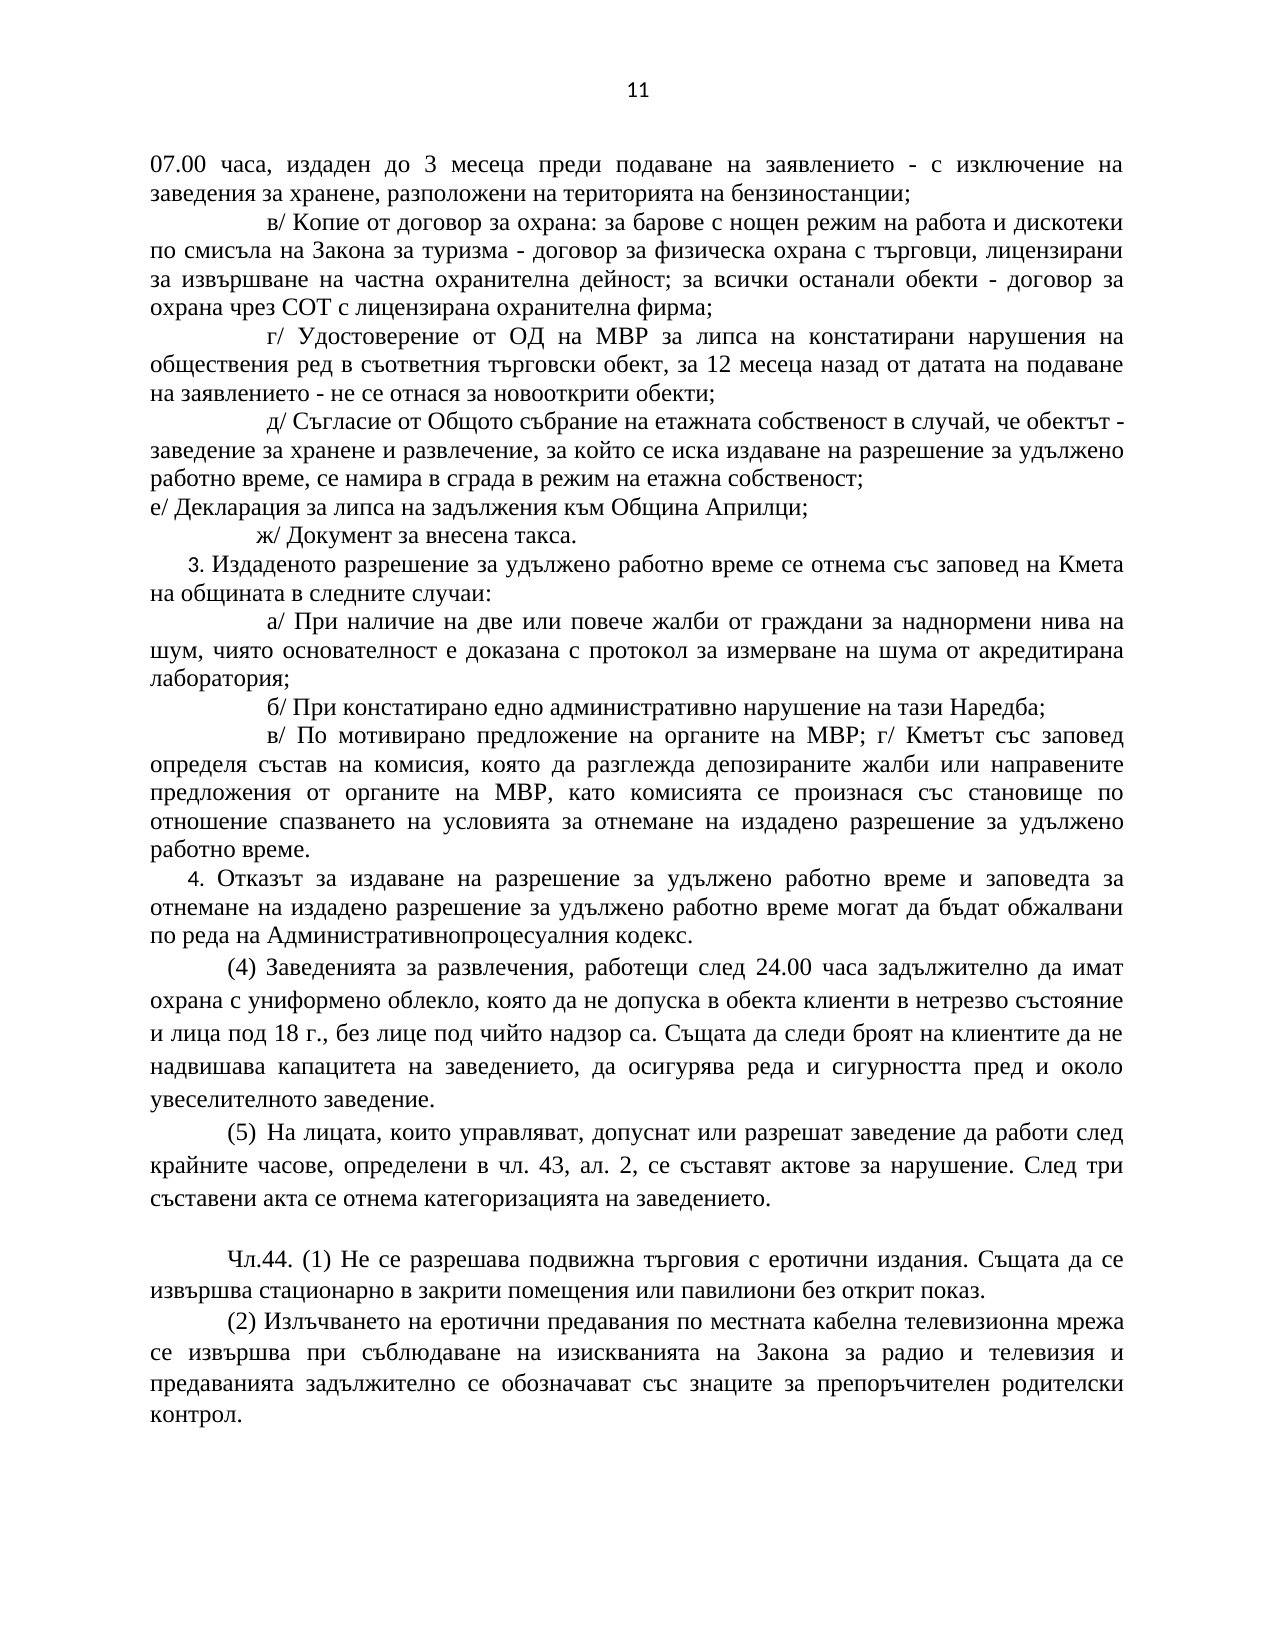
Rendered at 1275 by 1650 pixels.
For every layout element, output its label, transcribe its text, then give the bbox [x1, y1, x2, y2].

text Чл.44. (1) Не се разрешава подвижна търговия с еротични издания. Същата да се извършва стационарно в закрити помещения или павилиони без открит показ. [150, 1244, 1125, 1304]
list Заведенията за развлечения, работещи след 24.00 часа задължително да имат охрана с униформено облекло, която да не допуска в обекта клиенти в нетрезво състояние и лица под 18 г., без лице под чийто надзор са. Същата да следи броят на клиентите да не надвишава капацитета на заведението, да осигурява реда и сигурността пред и около увеселителното заведение. [150, 949, 1125, 1114]
text г/ Удостоверение от ОД на МВР за липса на констатирани нарушения на обществения ред в съответния търговски обект, за 12 месеца назад от датата на подаване на заявлението - не се отнася за новооткрити обекти; [150, 321, 1125, 407]
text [150, 150, 1125, 207]
text (2) Излъчването на еротични предавания по местната кабелна телевизионна мрежа се извършва при съблюдаване на изискванията на Закона за радио и телевизия и предаванията задължително се обозначават със знаците за препоръчителен родителски контрол. [150, 1306, 1125, 1428]
text е/ Декларация за липса на задължения към Община Априлци; [150, 492, 1125, 521]
text а/ При наличие на две или повече жалби от граждани за наднормени нива на шум, чиято основателност е доказана с протокол за измерване на шума от акредитирана лаборатория; [150, 607, 1125, 692]
list На лицата, които управляват, допуснат или разрешат заведение да работи след крайните часове, определени в чл. 43, ал. 2, се съставят актове за нарушение. След три съставени акта се отнема категоризацията на заведението. [150, 1114, 1125, 1213]
text в/ Копие от договор за охрана: за барове с нощен режим на работа и дискотеки по смисъла на Закона за туризма - договор за физическа охрана с търговци, лицензирани за извършване на частна охранителна дейност; за всички останали обекти - договор за охрана чрез СОТ с лицензирана охранителна фирма; [150, 207, 1125, 321]
text 3. Издаденото разрешение за удължено работно време се отнема със заповед на Кмета на общината в следните случаи: [150, 549, 1125, 607]
text д/ Съгласие от Общото събрание на етажната собственост в случай, че обектът - заведение за хранене и развлечение, за който се иска издаване на разрешение за удължено работно време, се намира в сграда в режим на етажна собственост; [150, 407, 1125, 492]
text б/ При констатирано едно административно нарушение на тази Наредба; [150, 692, 1125, 721]
text ж/ Документ за внесена такса. [150, 521, 1125, 549]
text в/ По мотивирано предложение на органите на МВР; г/ Кметът със заповед определя състав на комисия, която да разглежда депозираните жалби или направените предложения от органите на МВР, като комисията се произнася със становище по отношение спазването на условията за отнемане на издадено разрешение за удължено работно време. [150, 721, 1125, 863]
text 4. Отказът за издаване на разрешение за удължено работно време и заповедта за отнемане на издадено разрешение за удължено работно време могат да бъдат обжалвани по реда на Административнопроцесуалния кодекс. [150, 863, 1125, 949]
